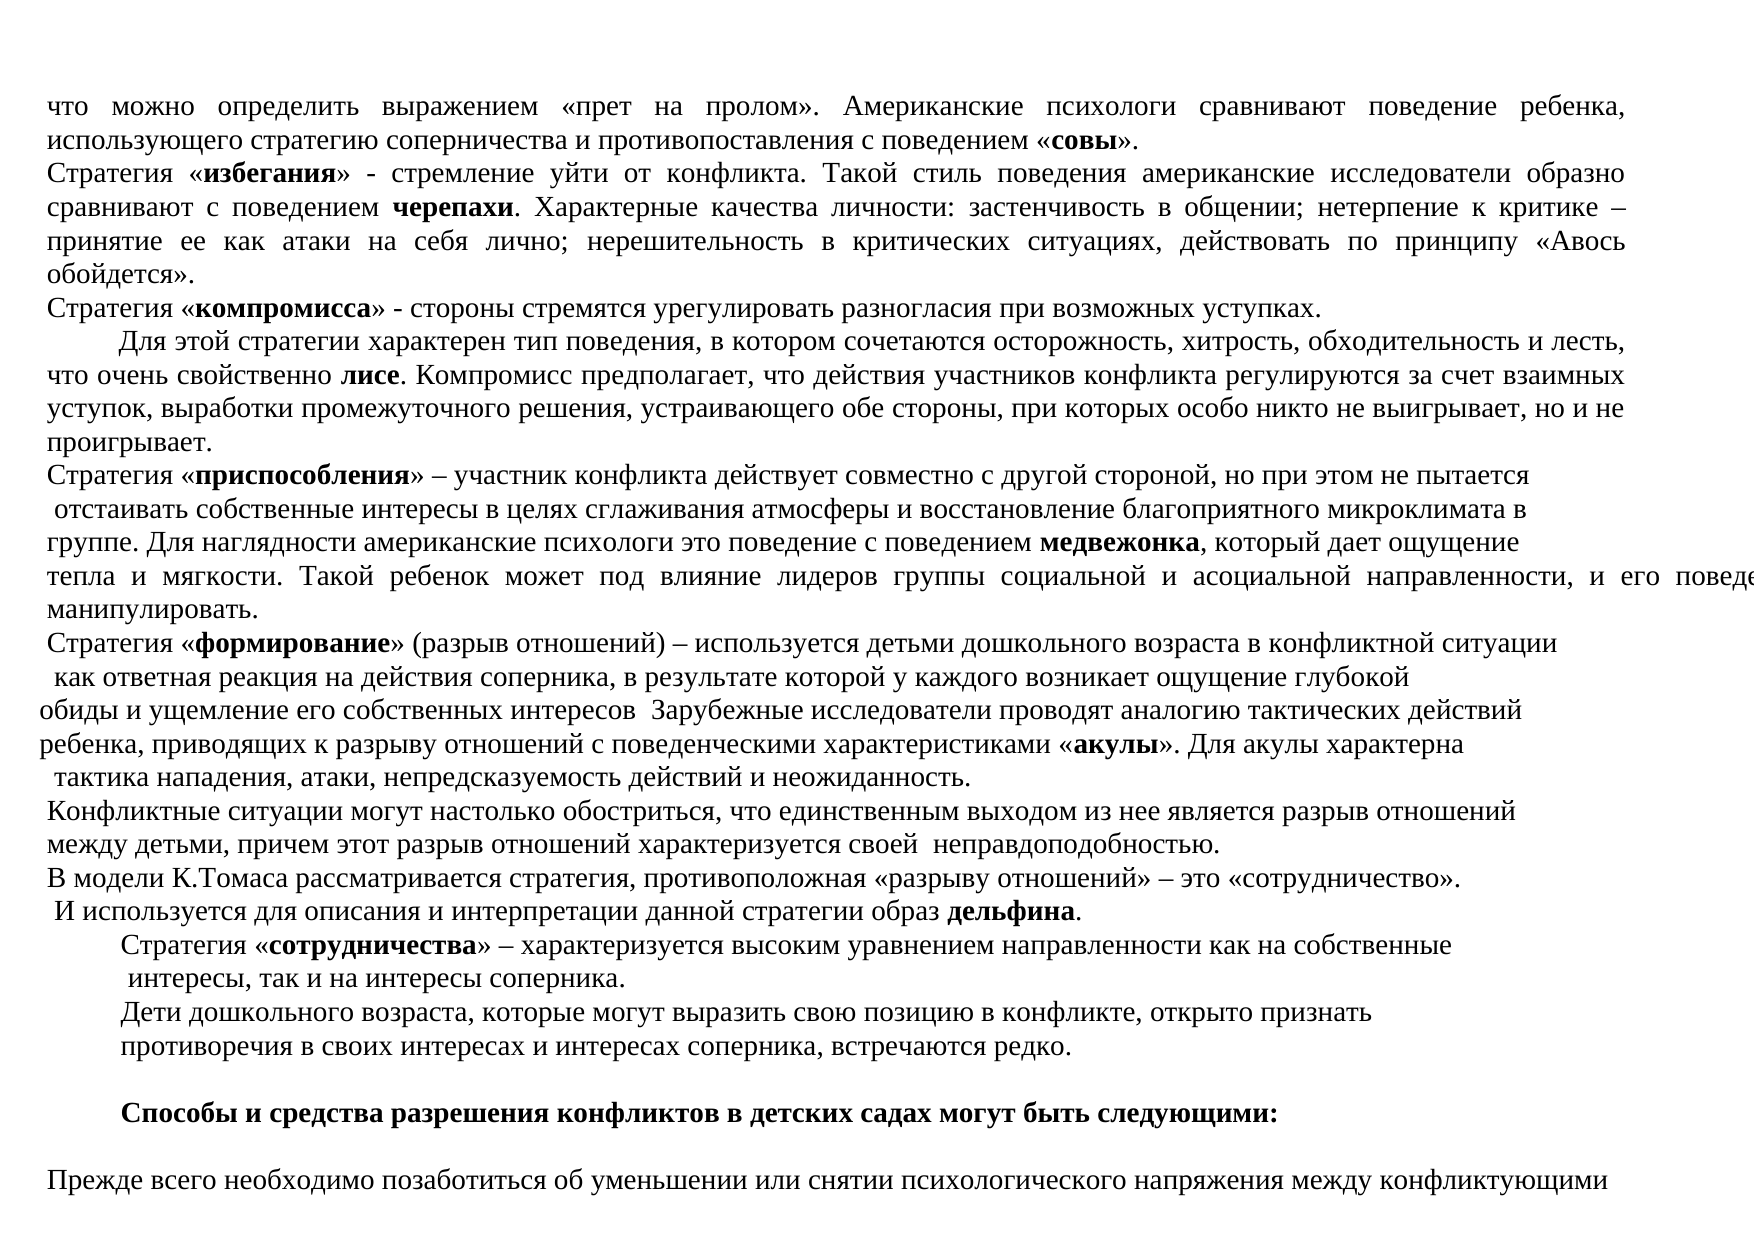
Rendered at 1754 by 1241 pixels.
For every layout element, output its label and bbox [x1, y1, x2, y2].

table_cell [47, 89, 1627, 1162]
